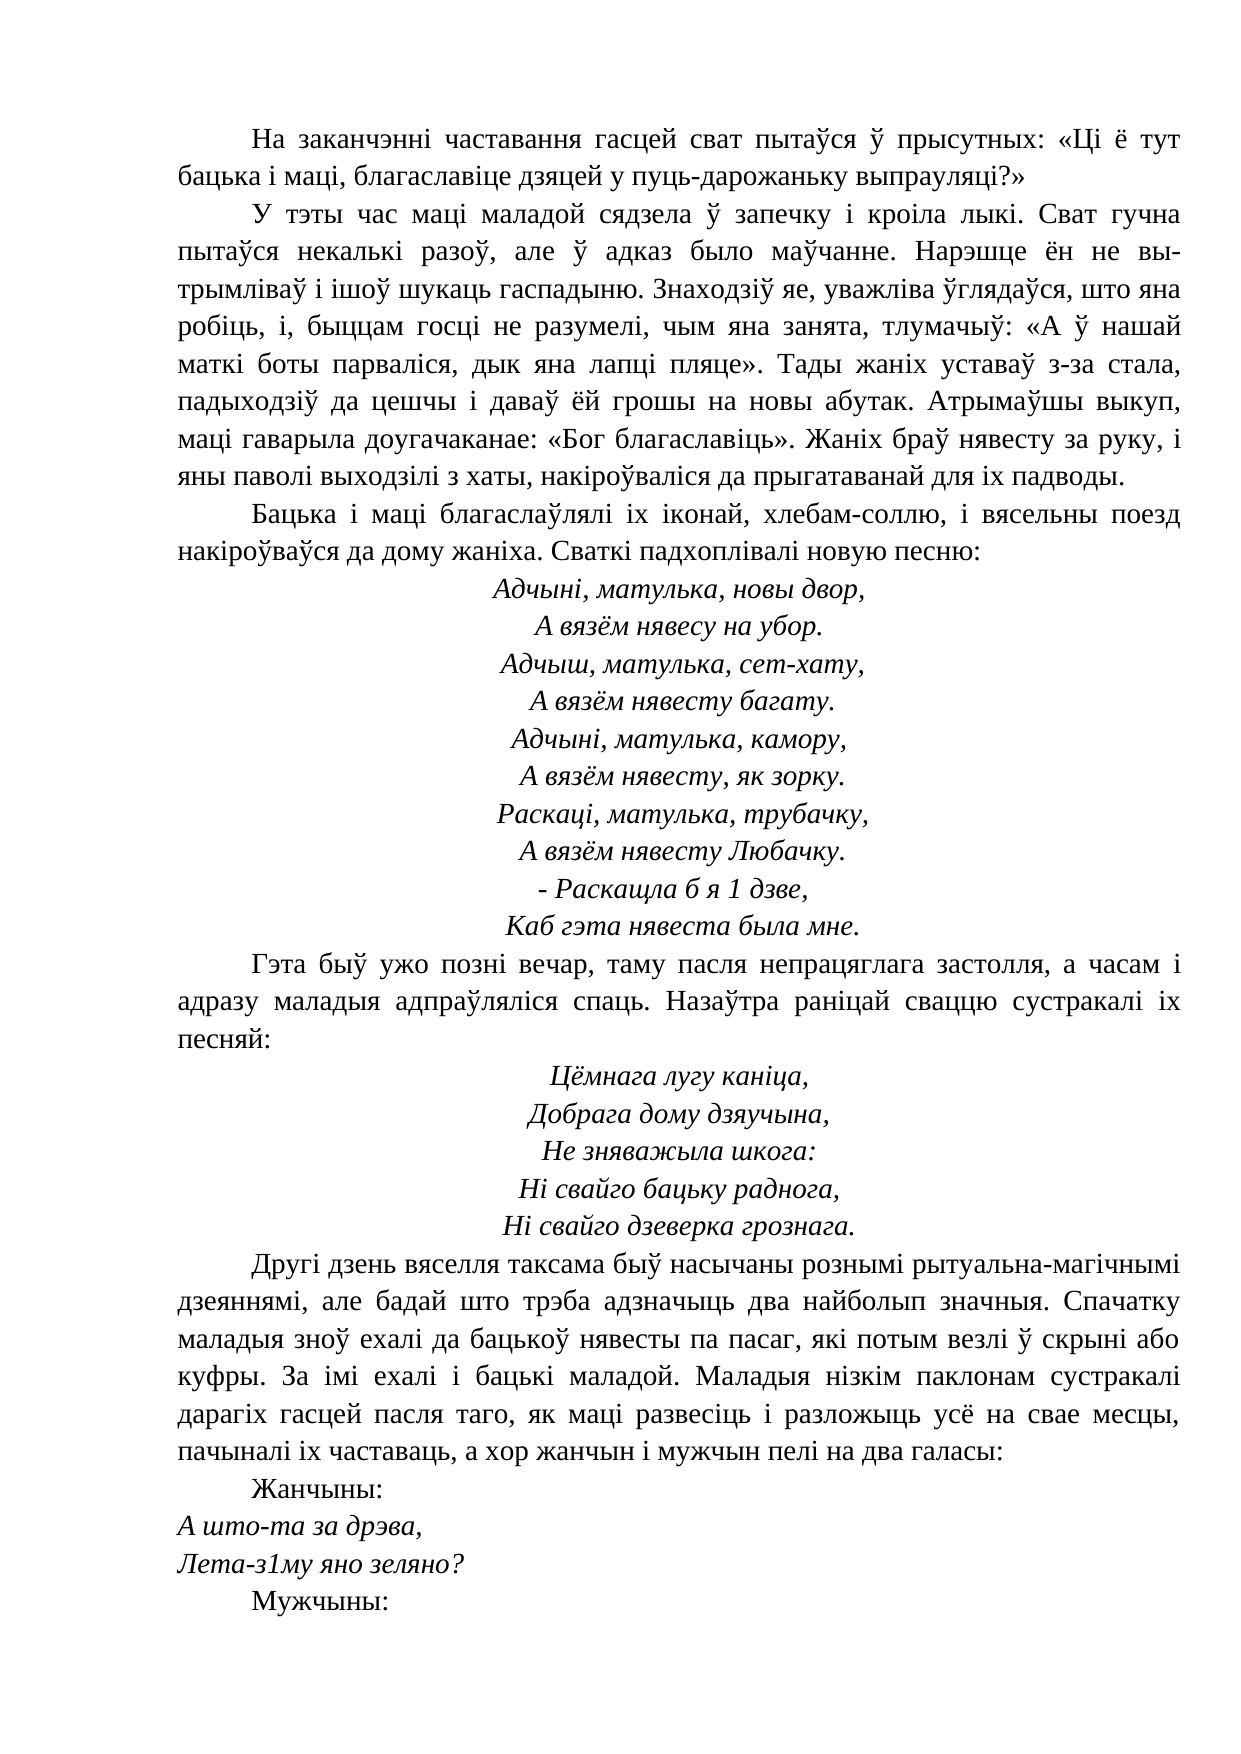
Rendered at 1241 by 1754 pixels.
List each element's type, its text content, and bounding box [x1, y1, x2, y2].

text А вязём нявесту багату. [177, 681, 1181, 718]
text Каб гэта нявеста была мне. [177, 906, 1181, 943]
text Адчыні, матулька, камору, А вязём нявесту, як зорку. [177, 718, 1181, 793]
text Бацька і маці благаслаўлялі іх іконай, хлебам-соллю, і вясельны поезд накіроўваўся да дому жаніха. Сваткі падхоплівалі новую песню: [177, 493, 1181, 568]
text Жанчыны: [177, 1468, 1181, 1506]
text У тэты час маці маладой сядзела ў запечку і кроіла лыкі. Сват гучна пытаўся некалькі разоў, але ў адказ было маўчанне. Нарэшце ён не вы- трымліваў і ішоў шукаць гаспадыню. Знаходзіў яе, уважліва ўглядаўся, што яна робіць, і, быццам госці не разумелі, чым яна занята, тлумачыў: «А ў нашай маткі боты парваліся, дык яна лапці пляце». Тады жаніх уставаў з-за стала, падыходзіў да цешчы і даваў ёй грошы на новы абутак. Атрымаўшы выкуп, маці гаварыла доугачаканае: «Бог благаславіць». Жаніх браў нявесту за руку, і яны паволі выходзілі з хаты, накіроўваліся да прыгатаванай для іх падводы. [177, 193, 1181, 493]
text Раскаці, матулька, трубачку, [177, 793, 1181, 831]
text Ні свайго бацьку раднога, [177, 1168, 1181, 1206]
text А што-та за дрэва, [177, 1506, 1181, 1543]
text Другі дзень вяселля таксама быў насычаны рознымі рытуальна-магічнымі дзеяннямі, але бадай што трэба адзначыць два найболып значныя. Спачатку маладыя зноў ехалі да бацькоў нявесты па пасаг, які потым везлі ў скрыні або куфры. За імі ехалі і бацькі маладой. Маладыя нізкім паклонам сустракалі дарагіх гасцей пасля таго, як маці развесіць і разложыць усё на свае месцы, пачыналі іх частаваць, а хор жанчын і мужчын пелі на два галасы: [177, 1243, 1181, 1468]
text Мужчыны: [177, 1581, 1181, 1618]
text А вязём нявесу на убор. [177, 606, 1181, 643]
text Адчыні, матулька, новы двор, [177, 568, 1181, 606]
text Гэта быў ужо позні вечар, таму пасля непрацяглага застолля, а часам і адразу маладыя адпраўляліся спаць. Назаўтра раніцай сваццю сустракалі іх песняй: [177, 943, 1181, 1056]
text Ні свайго дзеверка грознага. [177, 1206, 1181, 1243]
text Адчыш, матулька, сет-хату, [177, 643, 1181, 681]
text Лета-з1му яно зеляно? [177, 1543, 1181, 1581]
text Не зняважыла шкога: [177, 1131, 1181, 1168]
text Цёмнага лугу каніца, [177, 1056, 1181, 1093]
text А вязём нявесту Любачку. [177, 831, 1181, 868]
list - Раскащла б я 1 дзве, [290, 868, 1181, 906]
text На заканчэнні частавання гасцей сват пытаўся ў прысутных: «Ці ё тут бацька і маці, благаславіце дзяцей у пуць-дарожаньку выпрауляці?» [177, 118, 1181, 193]
text Добрага дому дзяучына, [177, 1093, 1181, 1131]
